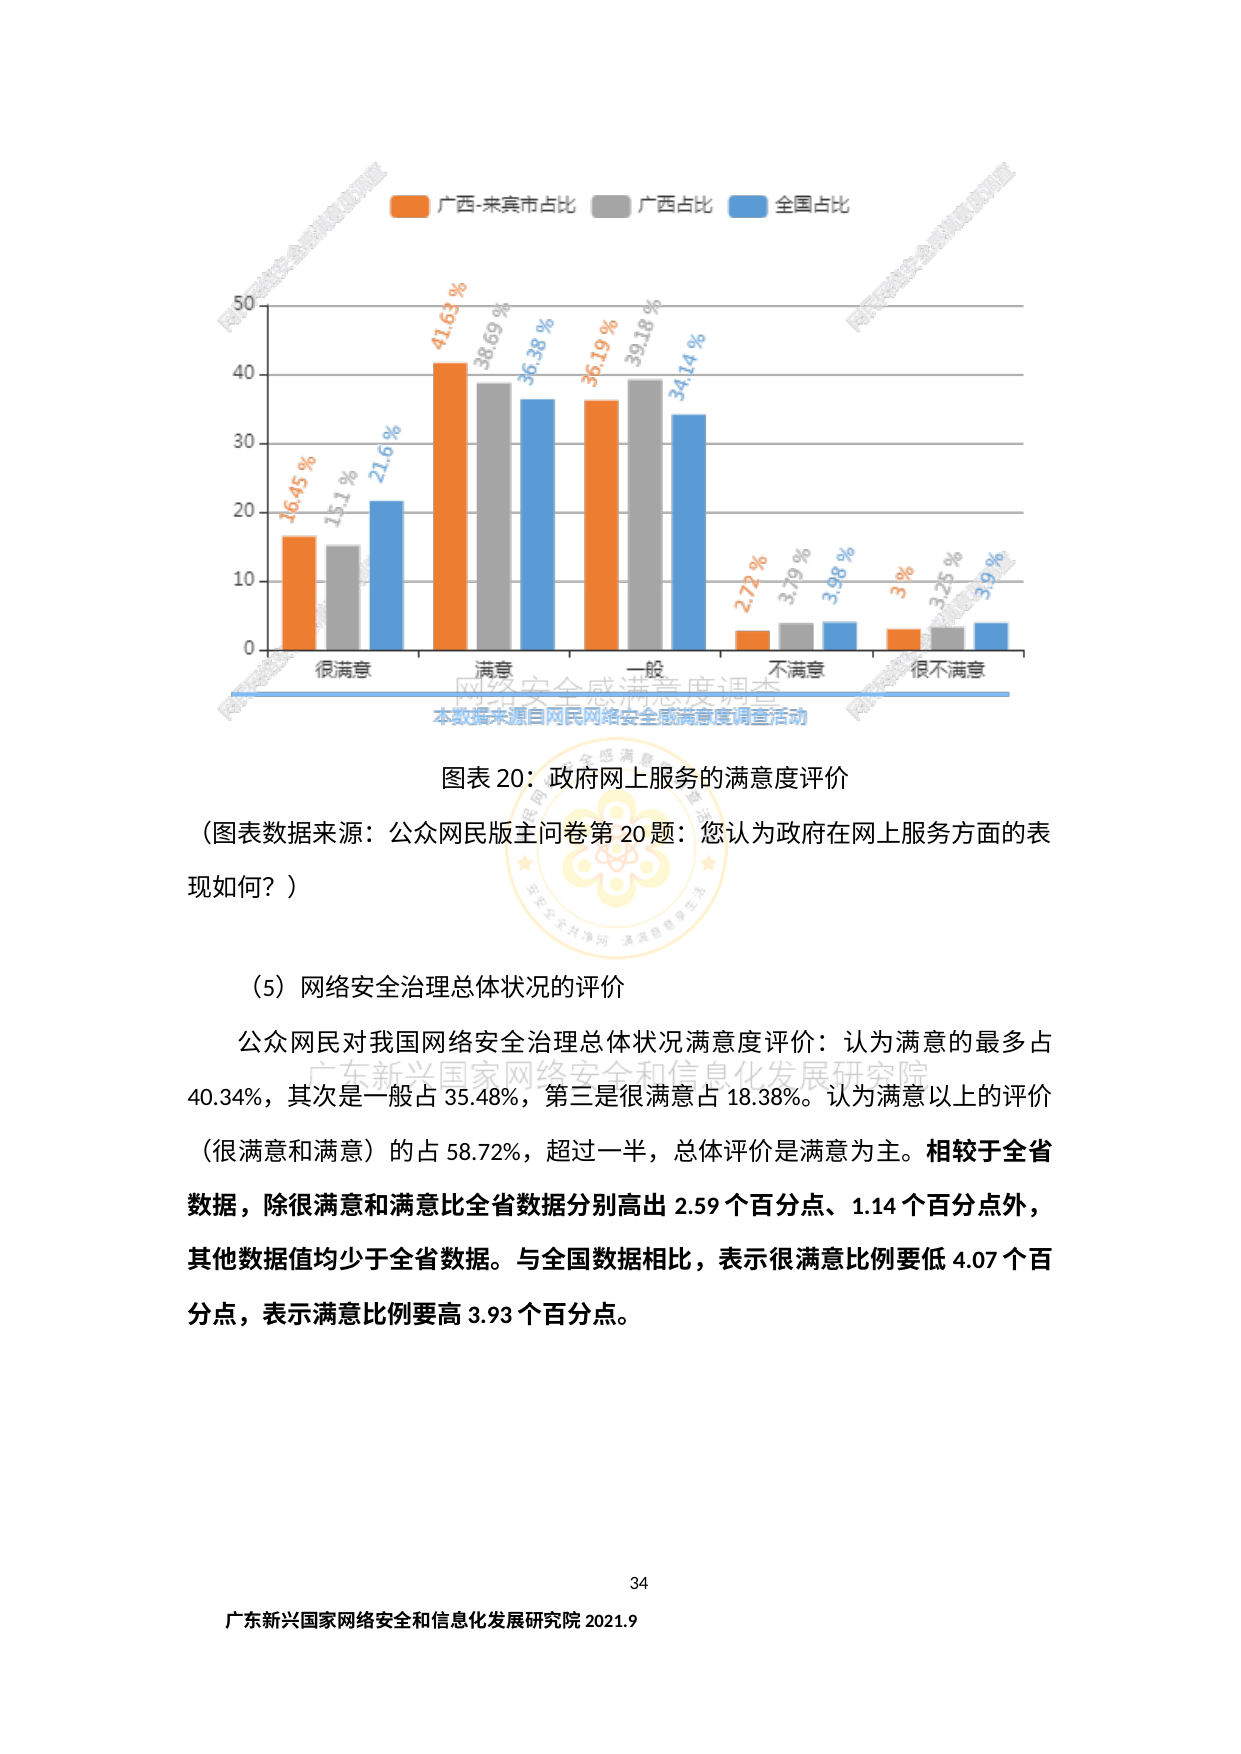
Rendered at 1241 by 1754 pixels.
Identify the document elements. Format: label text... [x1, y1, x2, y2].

text （5）网络安全治理总体状况的评价 [187, 968, 1053, 1004]
text 图表20：政府网上服务的满意度评价 [187, 759, 1053, 795]
picture [202, 150, 1039, 744]
text 公众网民对我国网络安全治理总体状况满意度评价：认为满意的最多占40.34%，其次是一般占35.48%，第三是很满意占18.38%。认为满意以上的评价（很满意和满意）的占58.72%，超过一半，总体评价是满意为主。相较于全省数据，除很满意和满意比全省数据分别高出2.59个百分点、1.14个百分点外，其他数据值均少于全省数据。与全国数据相比，表示很满意比例要低4.07个百分点，表示满意比例要高3.93个百分点。 [187, 1022, 1053, 1330]
text （图表数据来源：公众网民版主问卷第20题：您认为政府在网上服务方面的表现如何？） [187, 813, 1053, 904]
